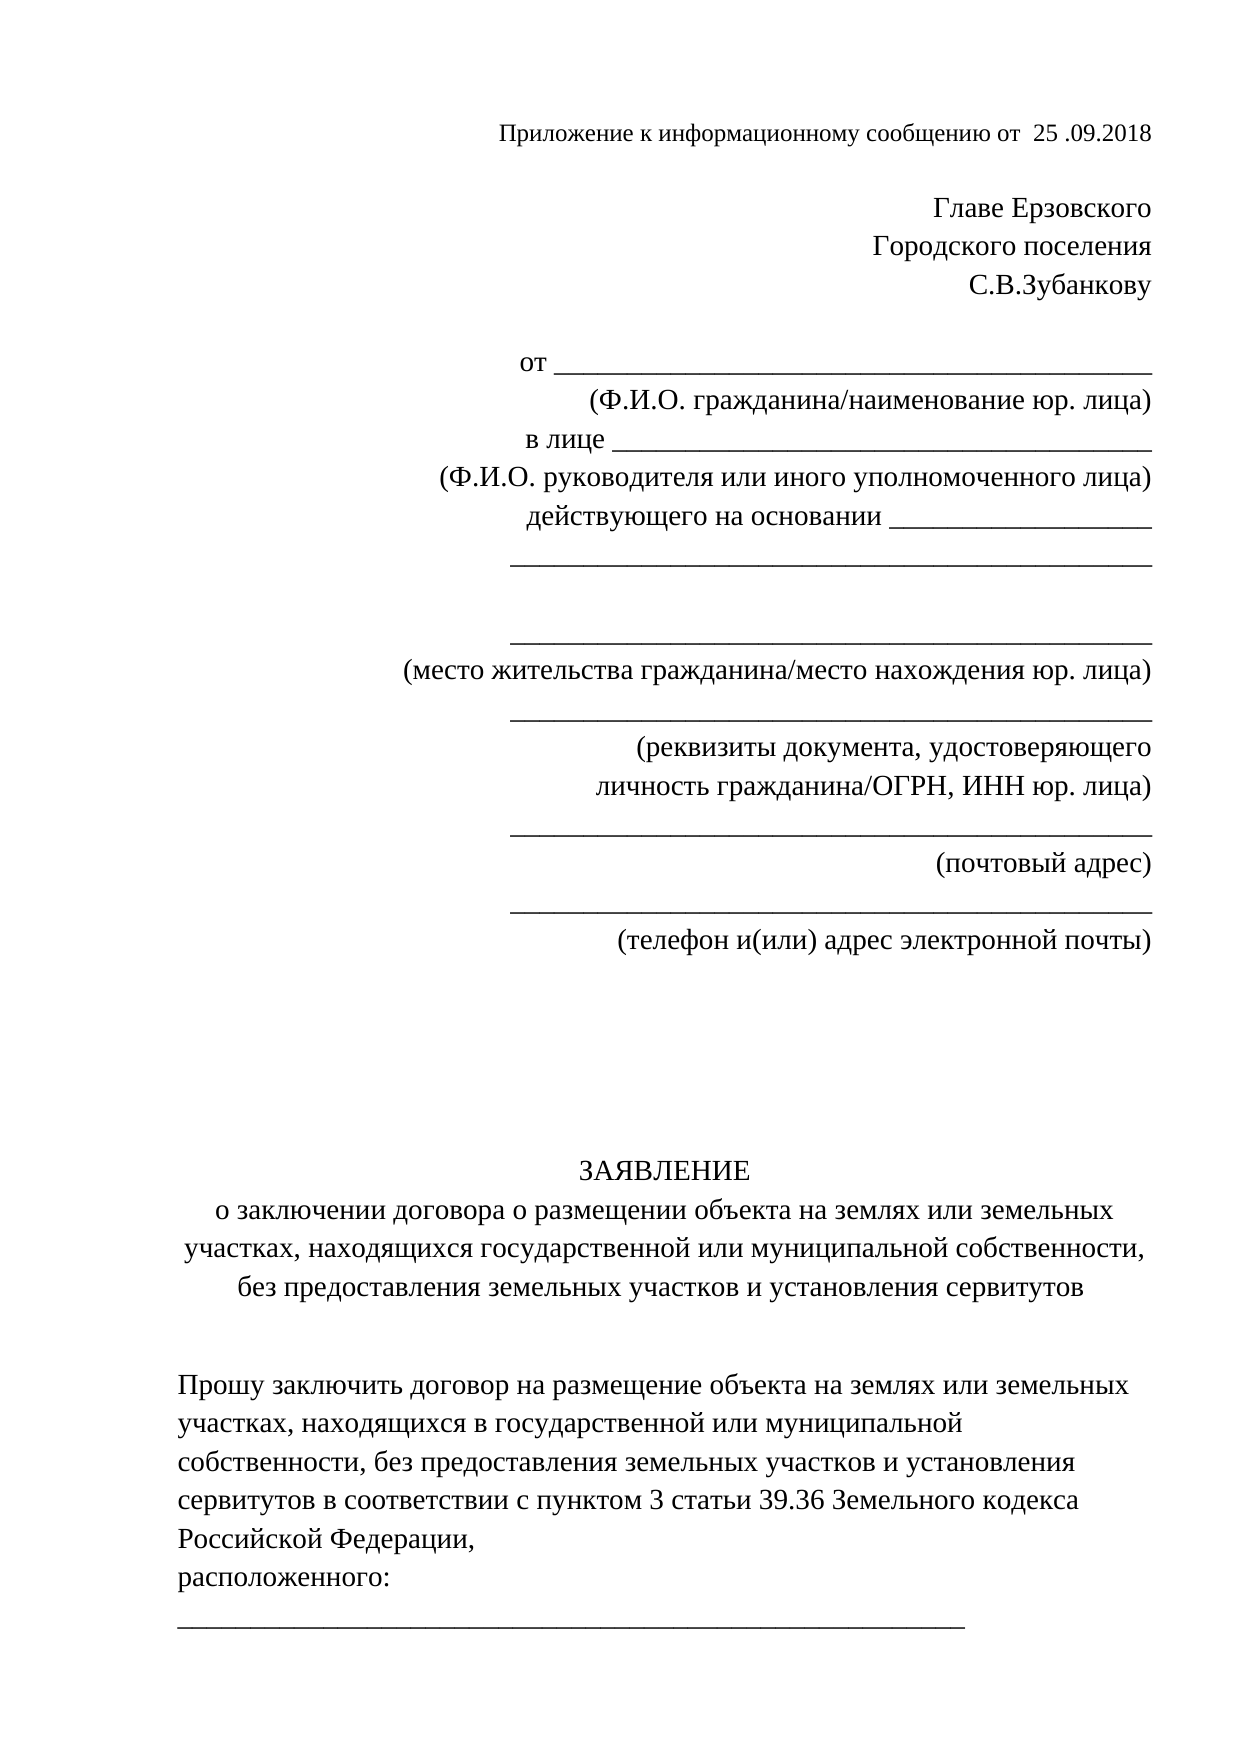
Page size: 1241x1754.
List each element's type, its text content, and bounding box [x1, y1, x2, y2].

text С.В.Зубанкову от _________________________________________ (Ф.И.О. гражданина/наименование юр. лица) в лице _____________________________________ (Ф.И.О. руководителя или иного уполномоченного лица) действующего на основании __________________ ____________________________________________ ____________________________________________ (место жительства гражданина/место нахождения юр. лица) ____________________________________________ (реквизиты документа, удостоверяющего личность гражданина/ОГРН, ИНН юр. лица) ____________________________________________ (почтовый адрес) ____________________________________________ (телефон и(или) адрес электронной почты) [177, 267, 1152, 994]
text Приложение к информационному сообщению от 25 .09.2018 [177, 118, 1152, 147]
text Главе Ерзовского [177, 190, 1152, 223]
text ЗАЯВЛЕНИЕ о заключении договора о размещении объекта на землях или земельных участках, находящихся государственной или муниципальной собственности, без предоставления земельных участков и установления сервитутов [177, 1115, 1152, 1302]
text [177, 1328, 1152, 1632]
text Городского поселения [177, 228, 1152, 262]
